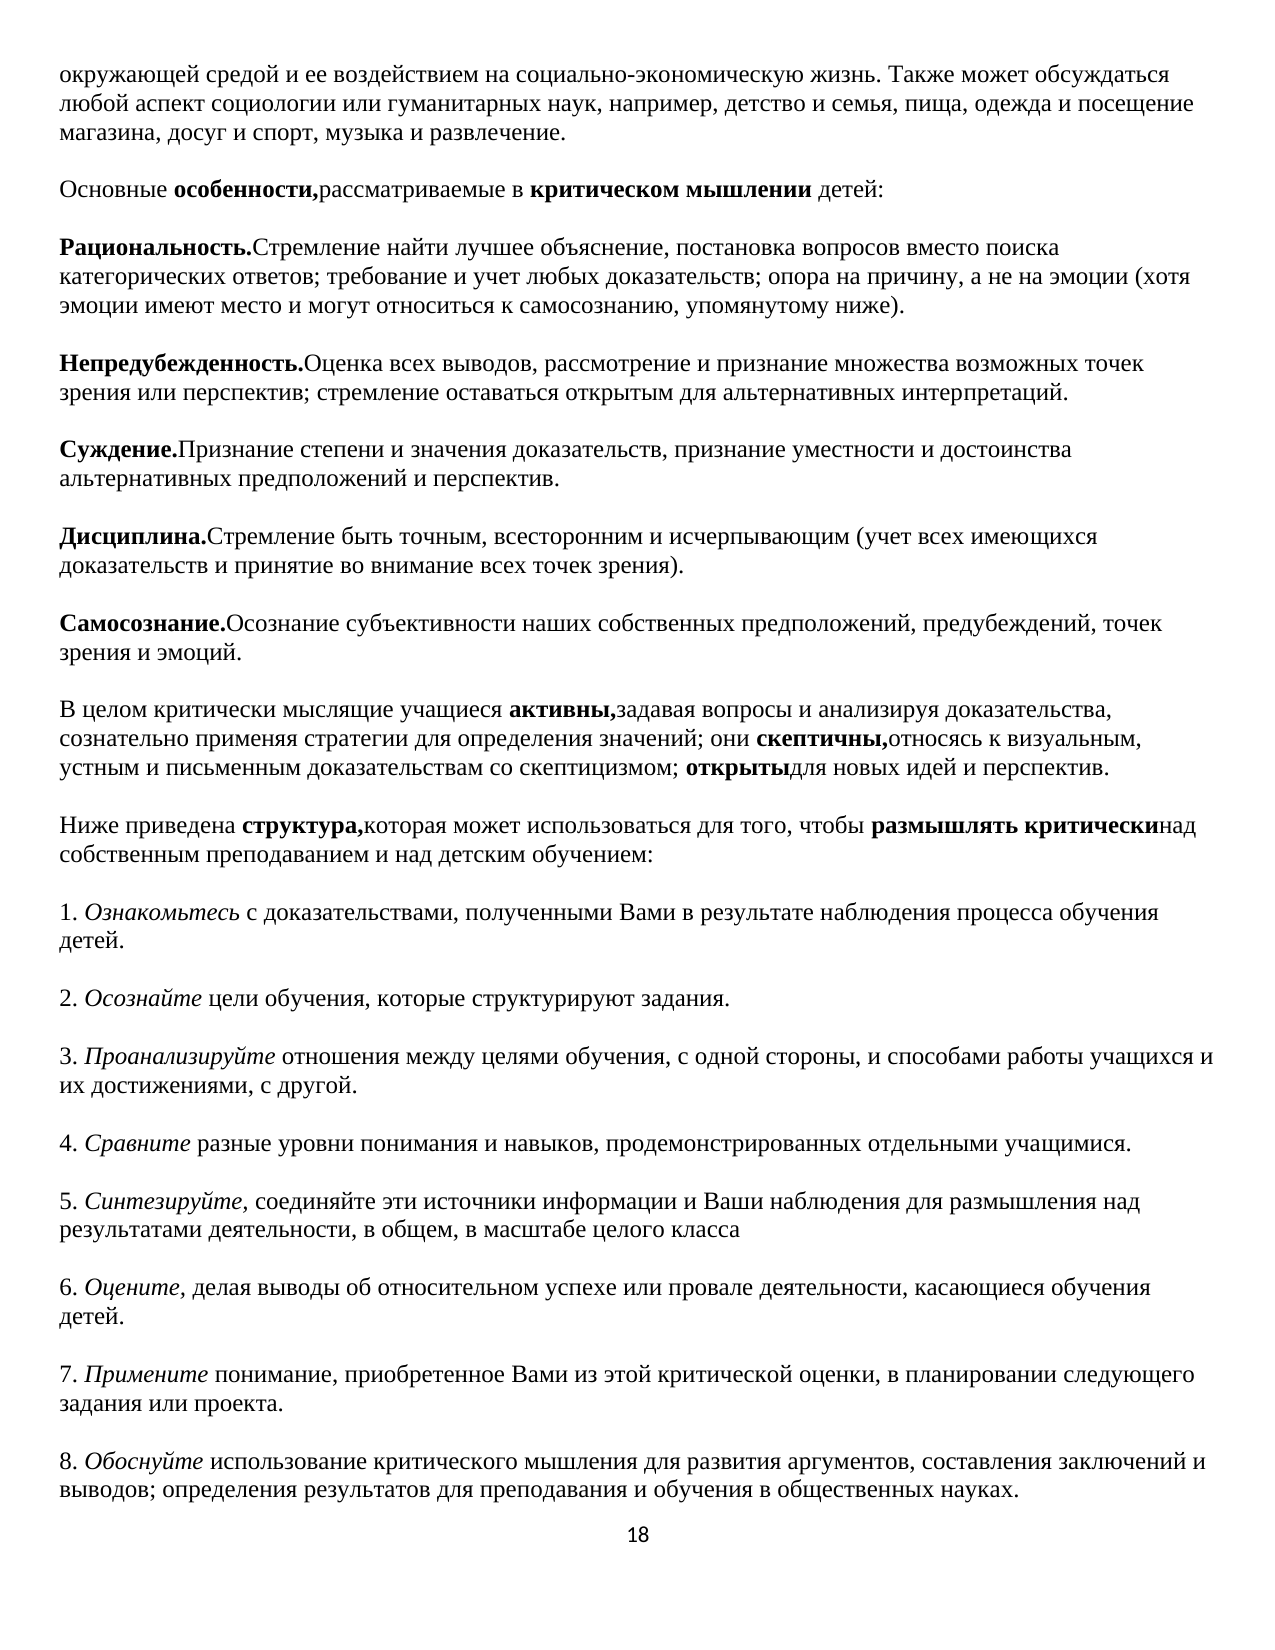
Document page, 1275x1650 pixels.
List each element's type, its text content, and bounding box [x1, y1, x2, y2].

text Самосознание.Осознание субъективности наших собственных предположений, предубеждений, точек зрения и эмоций. [59, 608, 1216, 665]
text 8. Обоснуйте использование критического мышления для развития аргументов, составления заключений и выводов; определения результатов для преподавания и обучения в общественных науках. [59, 1446, 1216, 1503]
text 1. Ознакомьтесь с доказательствами, полученными Вами в результате наблюдения процесса обучения детей. [59, 897, 1216, 954]
text 3. Проанализируйте отношения между целями обучения, с одной стороны, и способами работы учащихся и их достижениями, с другой. [59, 1041, 1216, 1099]
text 4. Сравните разные уровни понимания и навыков, продемонстрированных отдельными учащимися. [59, 1128, 1216, 1157]
text Основные особенности,рассматриваемые в критическом мышлении детей: [59, 174, 1216, 203]
text 6. Оцените, делая выводы об относительном успехе или провале деятельности, касающиеся обучения детей. [59, 1272, 1216, 1330]
text Непредубежденность.Оценка всех выводов, рассмотрение и признание множества возможных точек зрения или перспектив; стремление оставаться открытым для альтернативных интерпретаций. [59, 348, 1216, 405]
text Дисциплина.Стремление быть точным, всесторонним и исчерпывающим (учет всех имеющихся доказательств и принятие во внимание всех точек зрения). [59, 521, 1216, 579]
text Суждение.Признание степени и значения доказательств, признание уместности и достоинства альтернативных предположений и перспектив. [59, 434, 1216, 492]
text 7. Примените понимание, приобретенное Вами из этой критической оценки, в планировании следующего задания или проекта. [59, 1359, 1216, 1417]
text 2. Осознайте цели обучения, которые структурируют задания. [59, 983, 1216, 1012]
text 5. Синтезируйте, соединяйте эти источники информации и Ваши наблюдения для размышления над результатами деятельности, в общем, в масштабе целого класса [59, 1186, 1216, 1243]
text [59, 59, 1216, 145]
text Рациональность.Стремление найти лучшее объяснение, постановка вопросов вместо поиска категорических ответов; требование и учет любых доказательств; опора на причину, а не на эмоции (хотя эмоции имеют место и могут относиться к самосознанию, упомянутому ниже). [59, 232, 1216, 319]
text В целом критически мыслящие учащиеся активны,задавая вопросы и анализируя доказательства, сознательно применяя стратегии для определения значений; они скептичны,относясь к визуальным, устным и письменным доказательствам со скептицизмом; открытыдля новых идей и перспектив. [59, 694, 1216, 781]
text Ниже приведена структура,которая может использоваться для того, чтобы размышлять критическинад собственным преподаванием и над детским обучением: [59, 810, 1216, 867]
